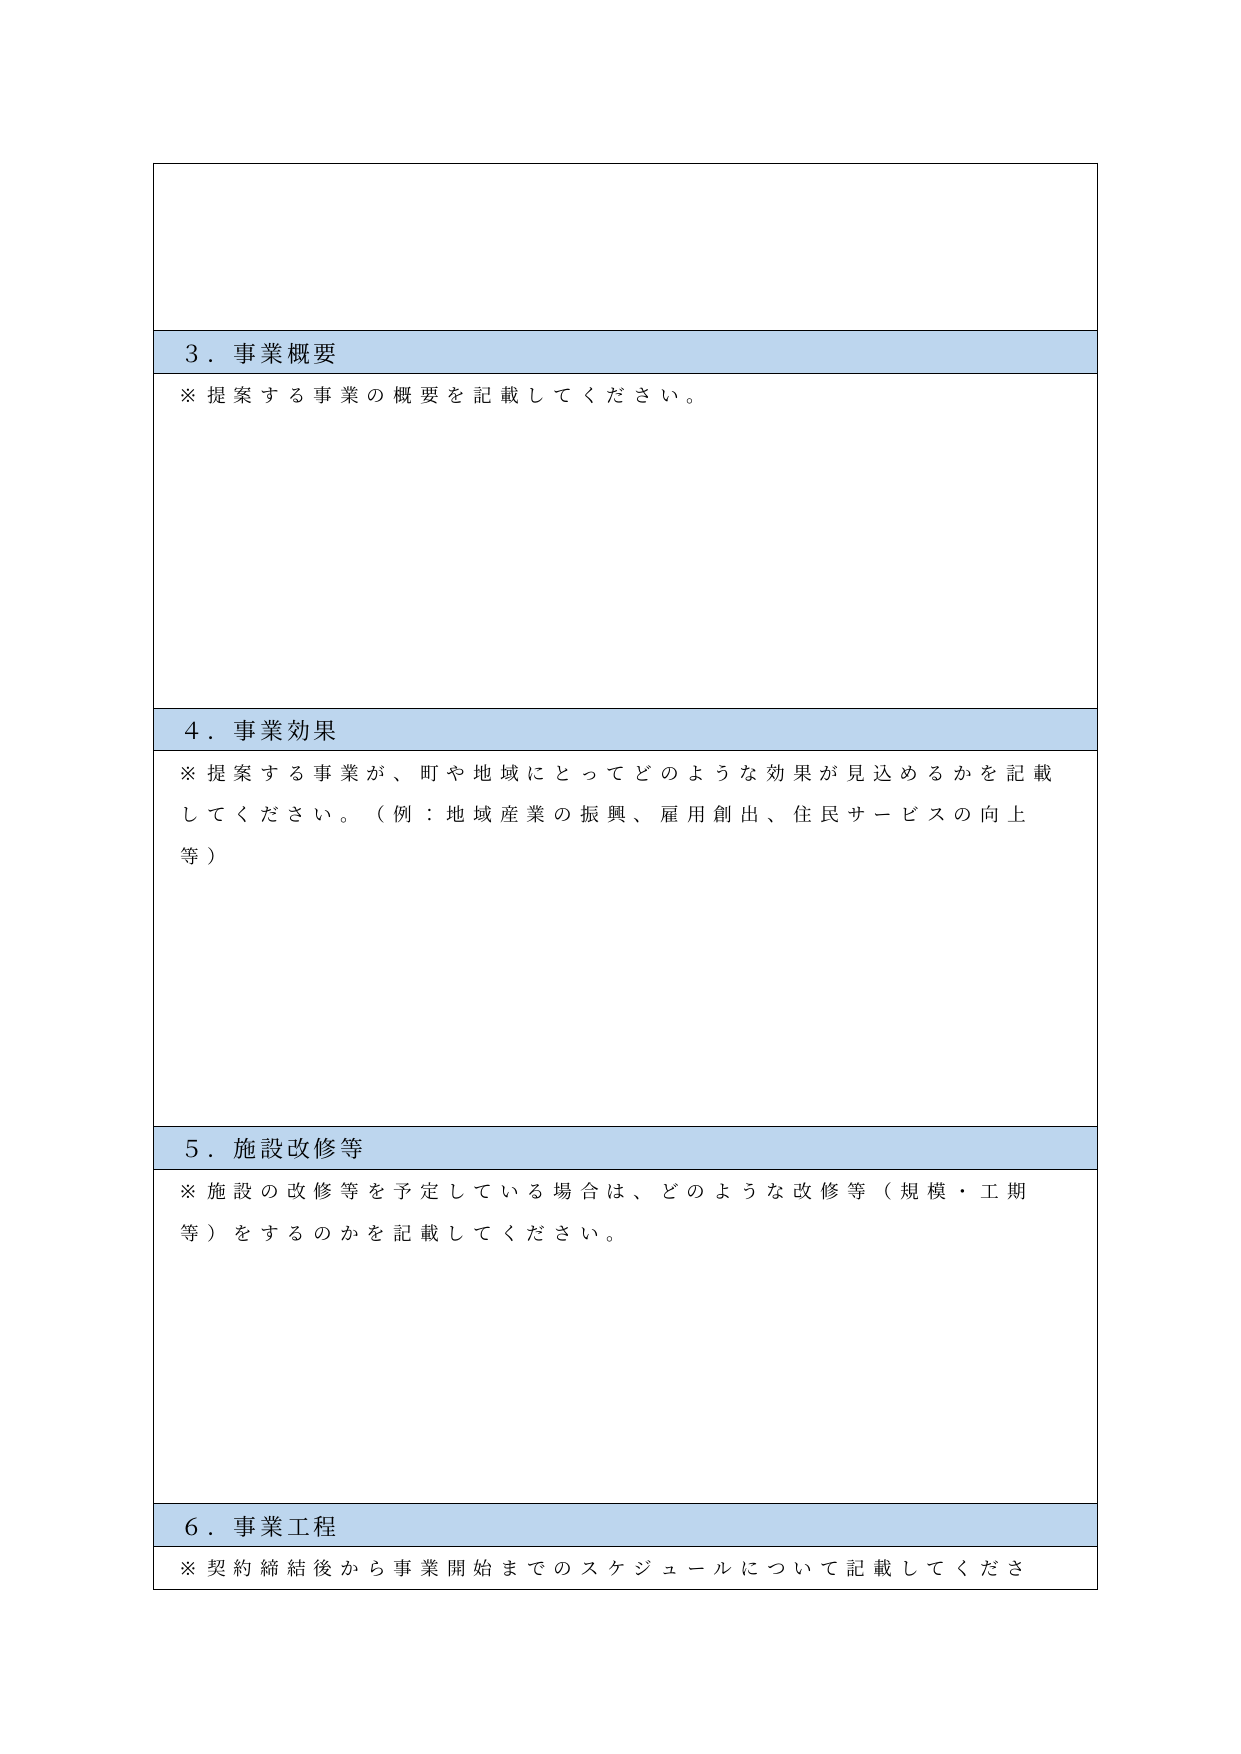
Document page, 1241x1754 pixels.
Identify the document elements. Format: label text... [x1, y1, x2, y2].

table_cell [154, 164, 1097, 330]
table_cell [154, 1547, 1097, 1589]
table_cell ６．事業工程 [154, 1504, 1097, 1546]
table_cell ５．施設改修等 [154, 1127, 1097, 1169]
table_cell ※提案する事業の概要を記載してください。 [154, 374, 1097, 707]
table_cell ※施設の改修等を予定している場合は、どのような改修等（規模・工期等）をするのかを記載してください。 [154, 1170, 1097, 1503]
table_cell ３．事業概要 [154, 331, 1097, 373]
table_cell ４．事業効果 [154, 709, 1097, 750]
table_cell ※提案する事業が、町や地域にとってどのような効果が見込めるかを記載してください。（例：地域産業の振興、雇用創出、住民サービスの向上等） [154, 751, 1097, 1126]
